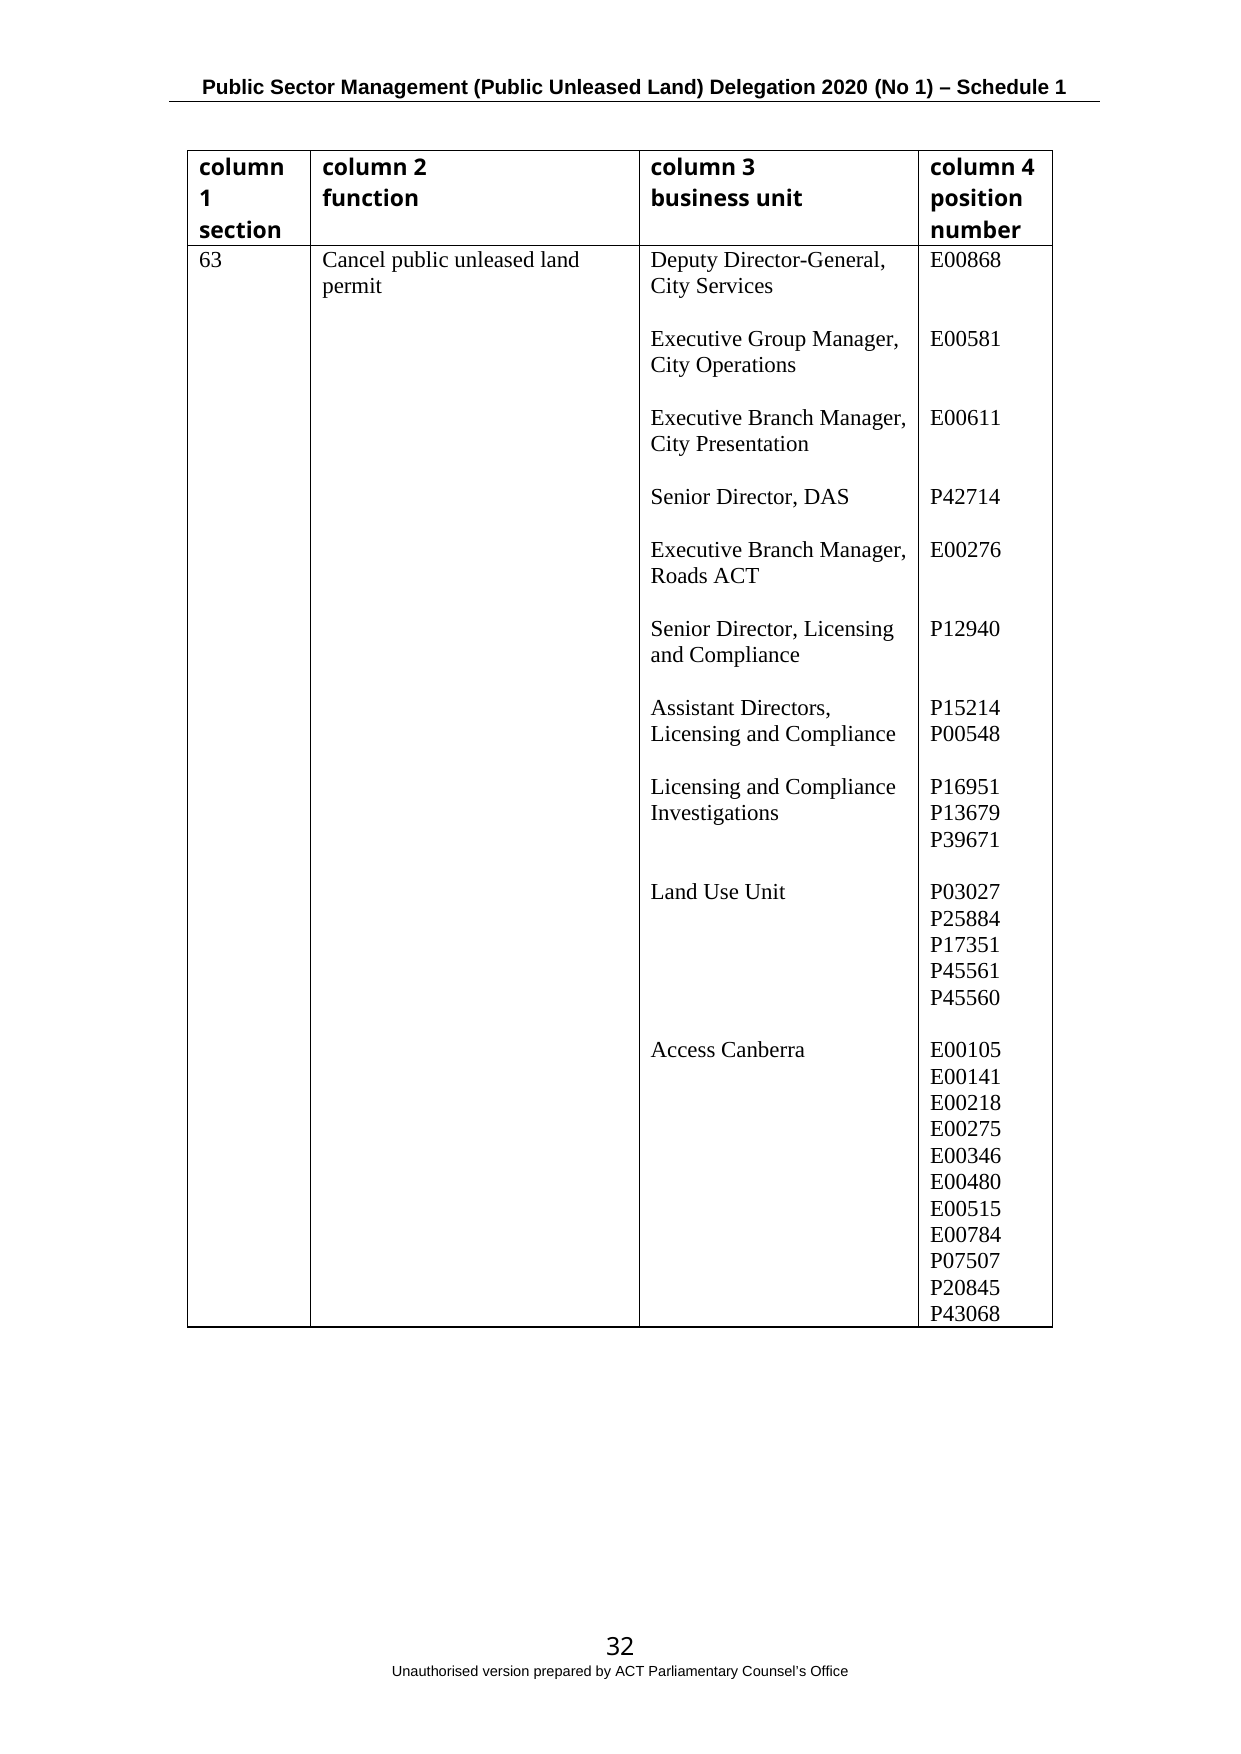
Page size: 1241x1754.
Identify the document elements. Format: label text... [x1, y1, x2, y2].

table_header column 2 function [311, 151, 639, 245]
table_header column 3 business unit [640, 151, 918, 245]
table_cell Cancel public unleased land permit [311, 246, 639, 1326]
table_cell 63 [188, 246, 310, 1326]
table_header column 4 position number [919, 151, 1052, 245]
table_header column 1 section [188, 151, 310, 245]
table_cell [640, 246, 918, 1326]
